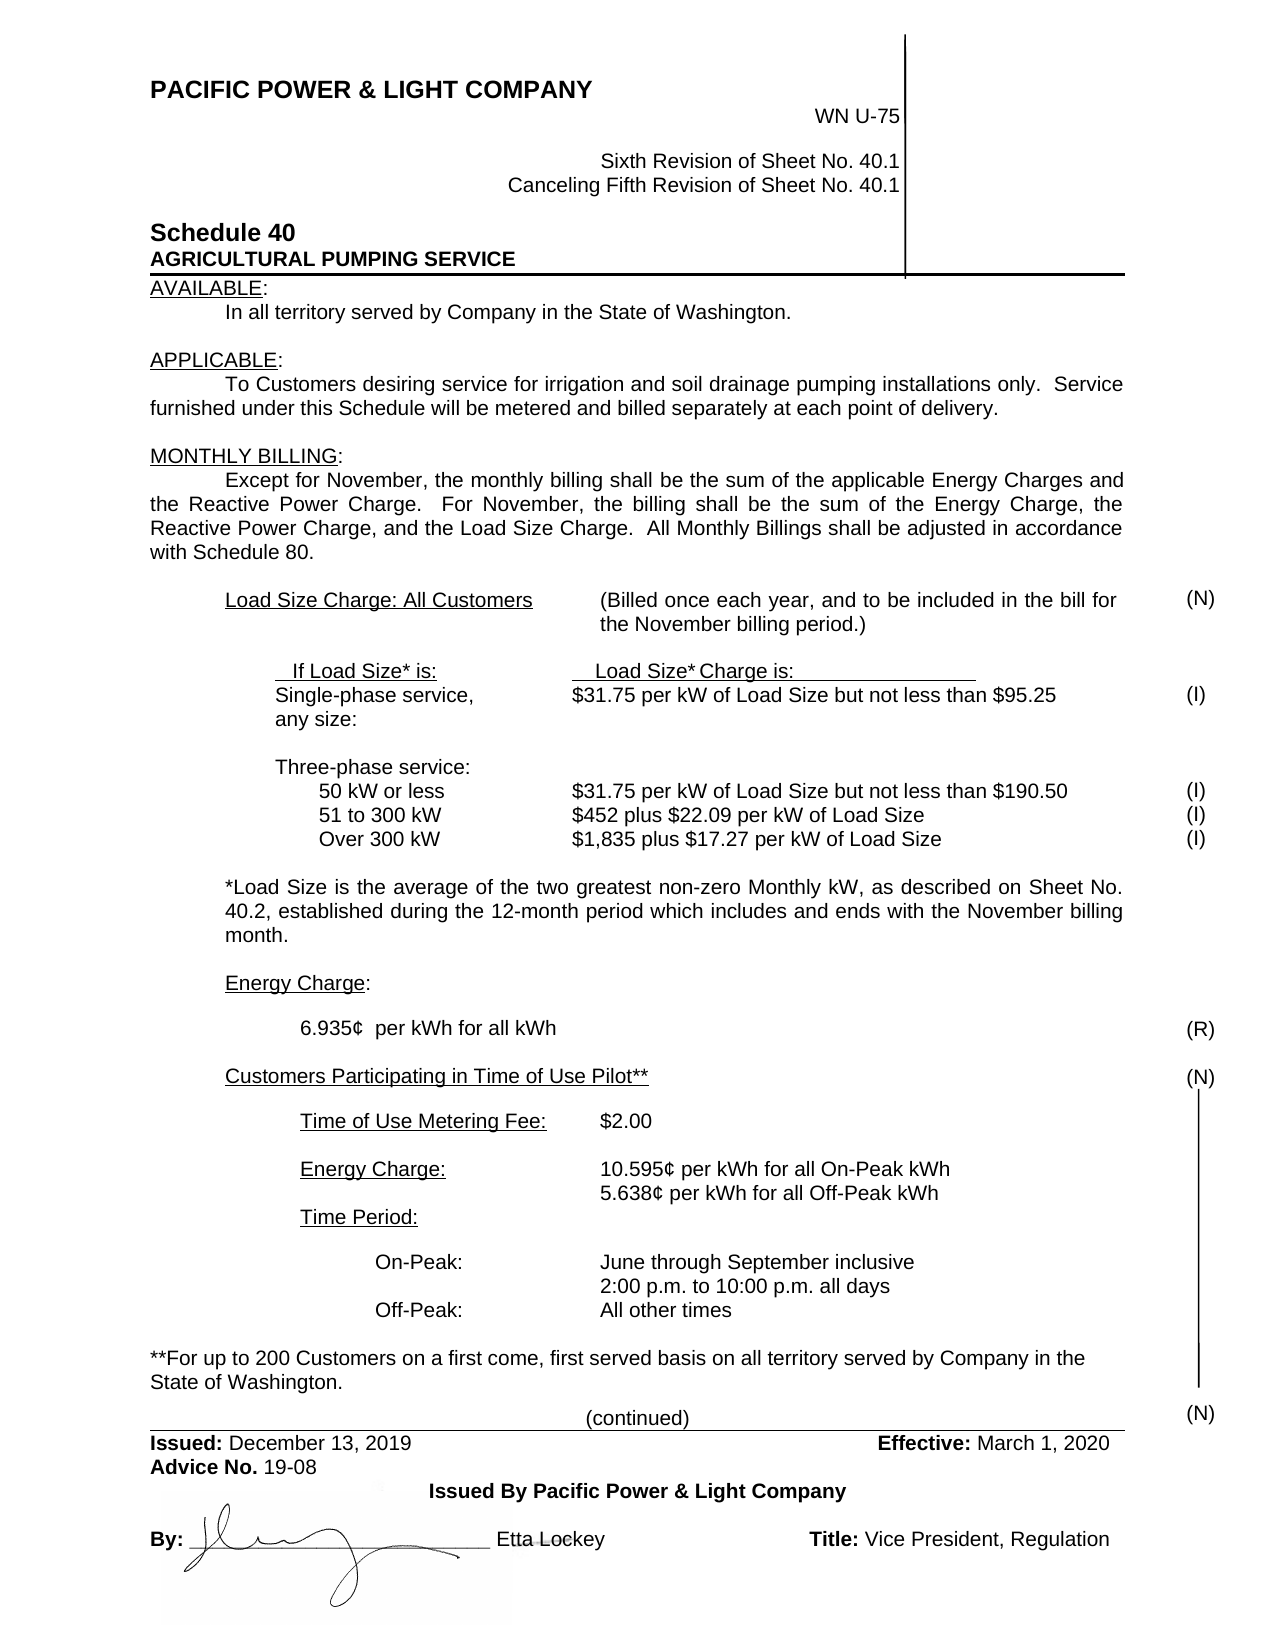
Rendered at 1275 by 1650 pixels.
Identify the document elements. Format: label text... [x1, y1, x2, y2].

text To Customers desiring service for irrigation and soil drainage pumping installations only. Service furnished under this Schedule will be metered and billed separately at each point of delivery. [150, 372, 1125, 420]
text Single-phase service, $31.75 per kW of Load Size but not less than $95.25 [150, 683, 1125, 707]
text Time of Use Metering Fee: $2.00 [225, 1109, 1125, 1133]
text 50 kW or less $31.75 per kW of Load Size but not less than $190.50 [150, 779, 1125, 803]
text Energy Charge: 10.595¢ per kWh for all On-Peak kWh [225, 1157, 1125, 1181]
text In all territory served by Company in the State of Washington. [150, 300, 1125, 324]
text Over 300 kW $1,835 plus $17.27 per kW of Load Size [150, 827, 1125, 851]
text Except for November, the monthly billing shall be the sum of the applicable Energy Charges and the Reactive Power Charge. For November, the billing shall be the sum of the Energy Charge, the Reactive Power Charge, and the Load Size Charge. All Monthly Billings shall be adjusted in accordance with Schedule 80. [150, 468, 1125, 563]
text APPLICABLE: [150, 348, 1125, 372]
text MONTHLY BILLING: [150, 444, 1125, 468]
text On-Peak: June through September inclusive [225, 1250, 1125, 1274]
text 51 to 300 kW $452 plus $22.09 per kW of Load Size [150, 803, 1125, 827]
text **For up to 200 Customers on a first come, first served basis on all territory served by Company in the State of Washington. [150, 1346, 1125, 1394]
text Three-phase service: [150, 755, 1125, 779]
text *Load Size is the average of the two greatest non-zero Monthly kW, as described on Sheet No. 40.2, established during the 12-month period which includes and ends with the November billing month. [225, 875, 1125, 947]
text Time Period: [225, 1205, 1125, 1229]
text AVAILABLE: [150, 276, 1125, 300]
text Customers Participating in Time of Use Pilot** [150, 1064, 1125, 1088]
picture [209, 1479, 575, 1593]
text Energy Charge: [150, 971, 1125, 995]
text If Load Size* is: Load Size* Charge is: [150, 659, 1125, 683]
text Off-Peak: All other times [225, 1298, 1125, 1322]
text 5.638¢ per kWh for all Off-Peak kWh [225, 1181, 1125, 1205]
text 2:00 p.m. to 10:00 p.m. all days [225, 1274, 1125, 1298]
text 6.935¢ per kWh for all kWh [225, 1016, 1125, 1040]
text any size: [150, 707, 1125, 731]
text Load Size Charge: All Customers (Billed once each year, and to be included in the bill for the November billing period.) [225, 587, 1125, 635]
